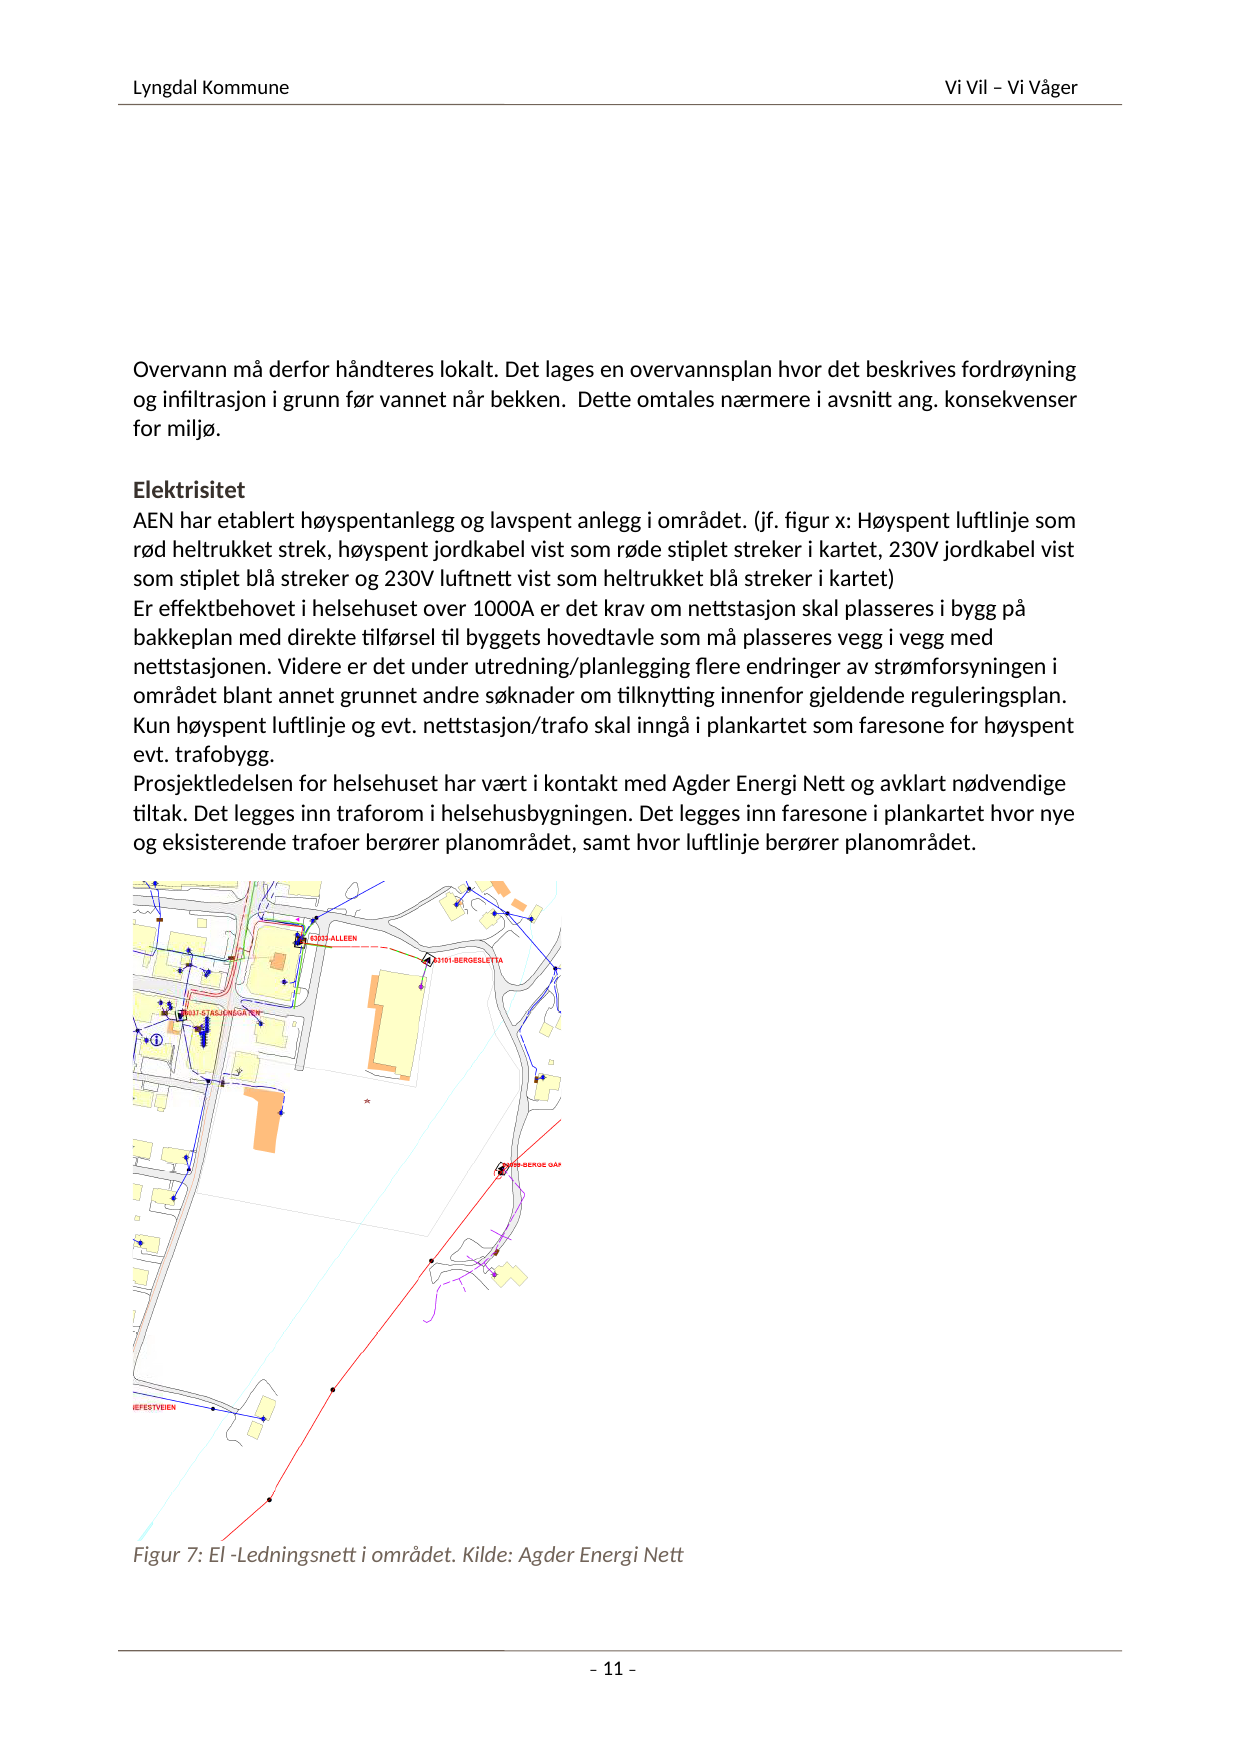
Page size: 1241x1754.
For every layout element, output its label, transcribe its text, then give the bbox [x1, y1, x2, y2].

picture [132, 881, 562, 1541]
text Prosjektledelsen for helsehuset har vært i kontakt med Agder Energi Nett og avklart nødvendige tiltak. Det legges inn traforom i helsehusbygningen. Det legges inn faresone i plankartet hvor nye og eksisterende trafoer berører planområdet, samt hvor luftlinje berører planområdet. [133, 768, 1092, 856]
text Figur 7: El -Ledningsnett i området. Kilde: Agder Energi Nett [133, 1541, 1092, 1569]
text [133, 354, 1092, 442]
subtitle Elektrisitet [133, 474, 1092, 505]
text AEN har etablert høyspentanlegg og lavspent anlegg i området. (jf. figur x: Høyspent luftlinje som rød heltrukket strek, høyspent jordkabel vist som røde stiplet streker i kartet, 230V jordkabel vist som stiplet blå streker og 230V luftnett vist som heltrukket blå streker i kartet) [133, 505, 1092, 593]
text Er effektbehovet i helsehuset over 1000A er det krav om nettstasjon skal plasseres i bygg på bakkeplan med direkte tilførsel til byggets hovedtavle som må plasseres vegg i vegg med nettstasjonen. Videre er det under utredning/planlegging flere endringer av strømforsyningen i området blant annet grunnet andre søknader om tilknytting innenfor gjeldende reguleringsplan. Kun høyspent luftlinje og evt. nettstasjon/trafo skal inngå i plankartet som faresone for høyspent evt. trafobygg. [133, 593, 1092, 768]
